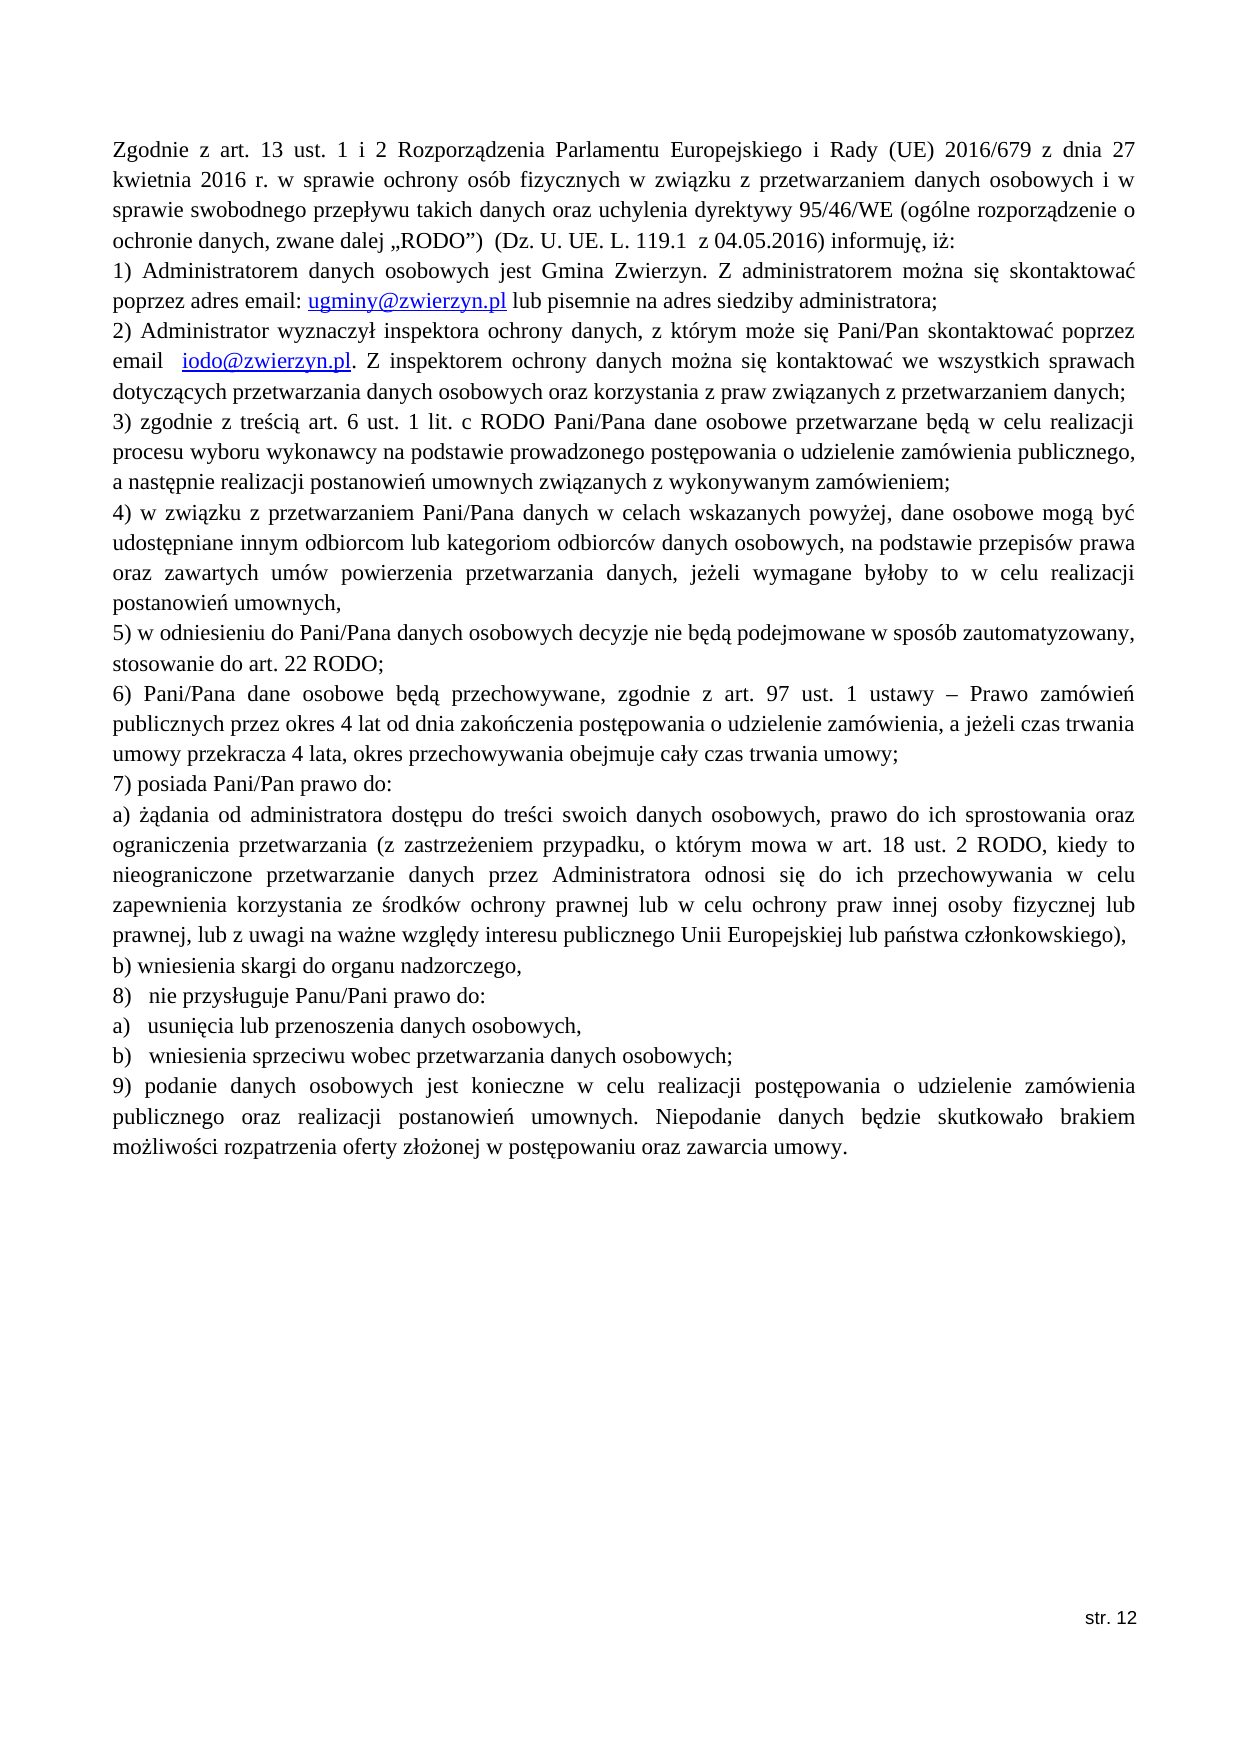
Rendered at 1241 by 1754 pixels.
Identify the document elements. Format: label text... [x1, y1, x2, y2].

text 7) posiada Pani/Pan prawo do: [112, 770, 1137, 797]
text 8) nie przysługuje Panu/Pani prawo do: [112, 982, 1137, 1008]
text 3) zgodnie z treścią art. 6 ust. 1 lit. c RODO Pani/Pana dane osobowe przetwarzane będą w celu realizacji procesu wyboru wykonawcy na podstawie prowadzonego postępowania o udzielenie zamówienia publicznego, a następnie realizacji postanowień umownych związanych z wykonywanym zamówieniem; [112, 408, 1137, 495]
text 6) Pani/Pana dane osobowe będą przechowywane, zgodnie z art. 97 ust. 1 ustawy – Prawo zamówień publicznych przez okres 4 lat od dnia zakończenia postępowania o udzielenie zamówienia, a jeżeli czas trwania umowy przekracza 4 lata, okres przechowywania obejmuje cały czas trwania umowy; [112, 680, 1137, 767]
text b) wniesienia sprzeciwu wobec przetwarzania danych osobowych; [112, 1042, 1137, 1069]
text 5) w odniesieniu do Pani/Pana danych osobowych decyzje nie będą podejmowane w sposób zautomatyzowany, stosowanie do art. 22 RODO; [112, 619, 1137, 676]
text 9) podanie danych osobowych jest konieczne w celu realizacji postępowania o udzielenie zamówienia publicznego oraz realizacji postanowień umownych. Niepodanie danych będzie skutkowało brakiem możliwości rozpatrzenia oferty złożonej w postępowaniu oraz zawarcia umowy. [112, 1072, 1137, 1159]
text 2) Administrator wyznaczył inspektora ochrony danych, z którym może się Pani/Pan skontaktować poprzez email iodo@zwierzyn.pl. Z inspektorem ochrony danych można się kontaktować we wszystkich sprawach dotyczących przetwarzania danych osobowych oraz korzystania z praw związanych z przetwarzaniem danych; [112, 317, 1137, 404]
text 1) Administratorem danych osobowych jest Gmina Zwierzyn. Z administratorem można się skontaktować poprzez adres email: ugminy@zwierzyn.pl lub pisemnie na adres siedziby administratora; [112, 257, 1137, 313]
text a) żądania od administratora dostępu do treści swoich danych osobowych, prawo do ich sprostowania oraz ograniczenia przetwarzania (z zastrzeżeniem przypadku, o którym mowa w art. 18 ust. 2 RODO, kiedy to nieograniczone przetwarzanie danych przez Administratora odnosi się do ich przechowywania w celu zapewnienia korzystania ze środków ochrony prawnej lub w celu ochrony praw innej osoby fizycznej lub prawnej, lub z uwagi na ważne względy interesu publicznego Unii Europejskiej lub państwa członkowskiego), [112, 801, 1137, 948]
text Zgodnie z art. 13 ust. 1 i 2 Rozporządzenia Parlamentu Europejskiego i Rady (UE) 2016/679 z dnia 27 kwietnia 2016 r. w sprawie ochrony osób fizycznych w związku z przetwarzaniem danych osobowych i w sprawie swobodnego przepływu takich danych oraz uchylenia dyrektywy 95/46/WE (ogólne rozporządzenie o ochronie danych, zwane dalej „RODO”) (Dz. U. UE. L. 119.1 z 04.05.2016) informuję, iż: [112, 136, 1137, 253]
text a) usunięcia lub przenoszenia danych osobowych, [112, 1012, 1137, 1038]
text 4) w związku z przetwarzaniem Pani/Pana danych w celach wskazanych powyżej, dane osobowe mogą być udostępniane innym odbiorcom lub kategoriom odbiorców danych osobowych, na podstawie przepisów prawa oraz zawartych umów powierzenia przetwarzania danych, jeżeli wymagane byłoby to w celu realizacji postanowień umownych, [112, 498, 1137, 616]
text b) wniesienia skargi do organu nadzorczego, [112, 952, 1137, 978]
